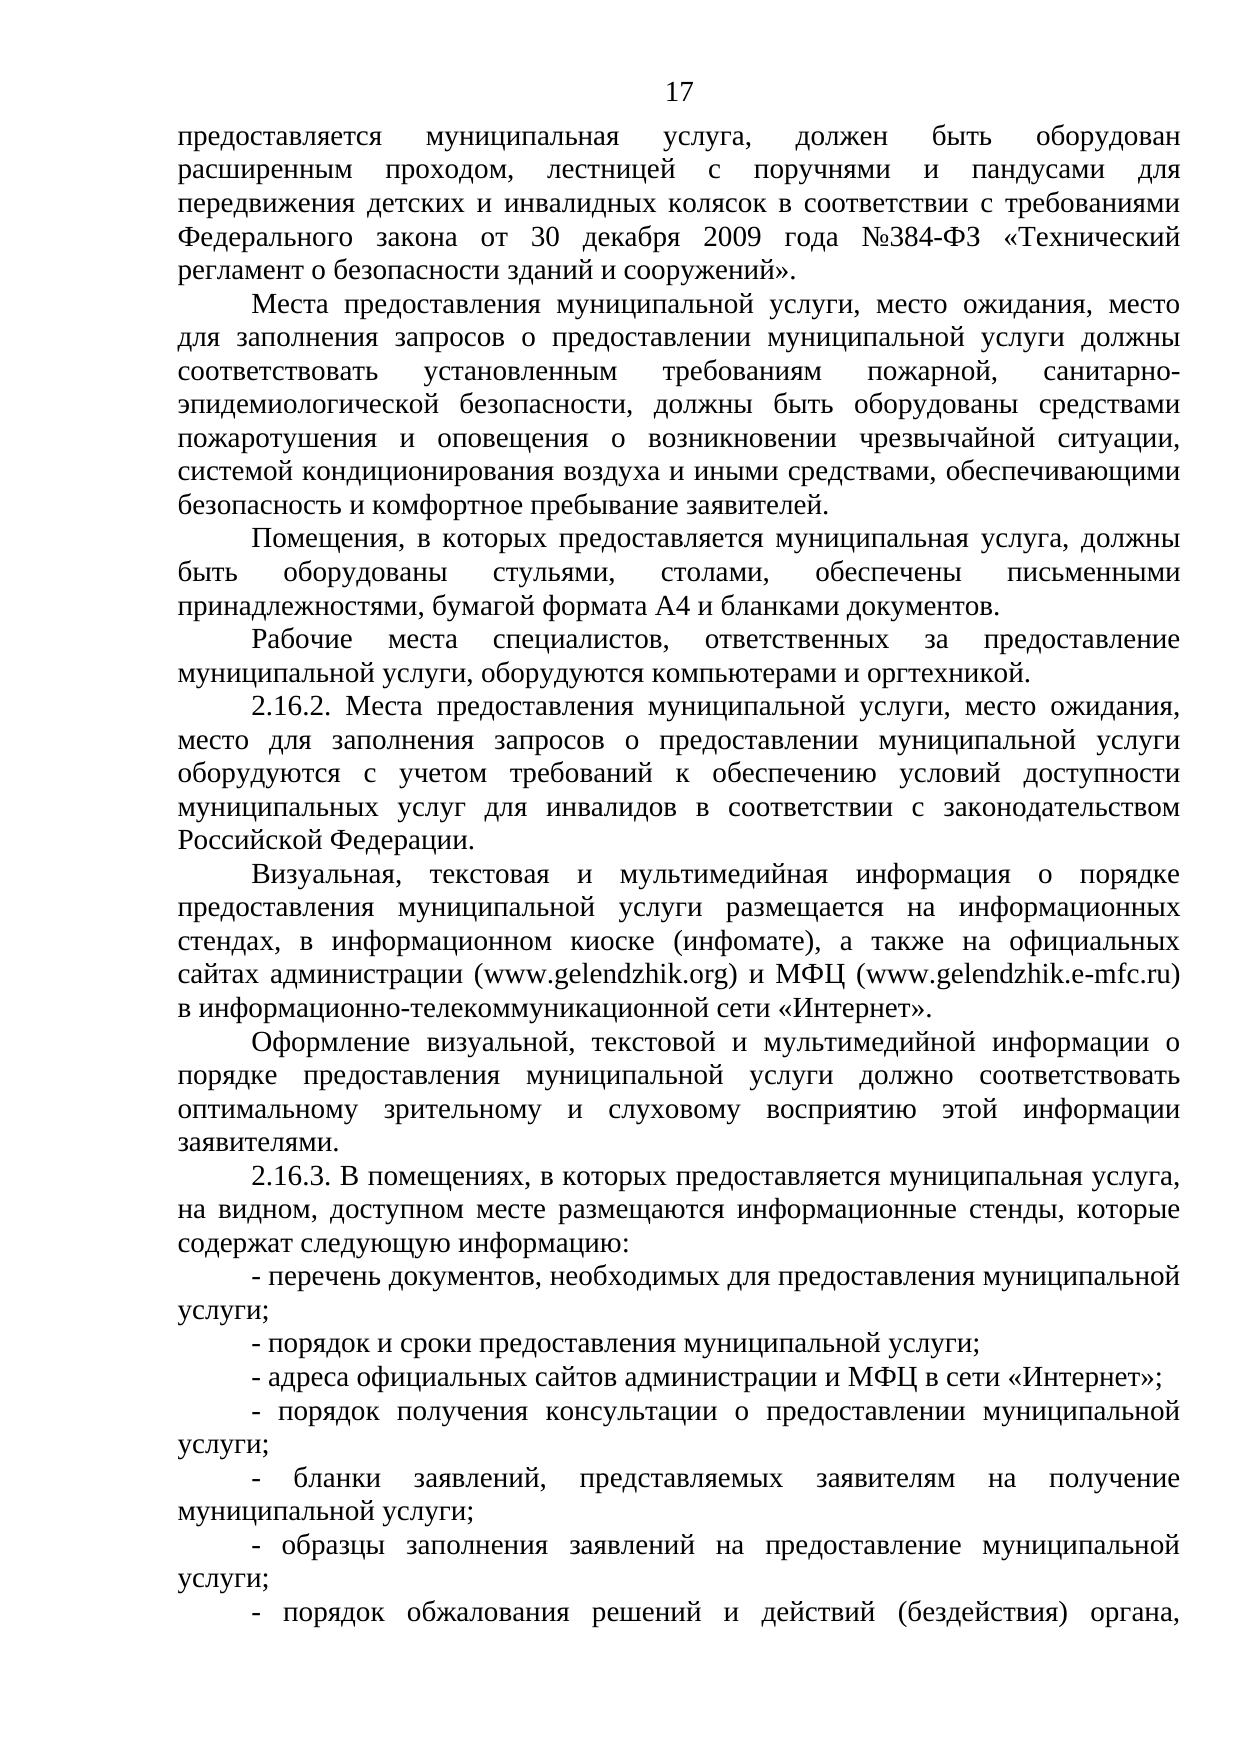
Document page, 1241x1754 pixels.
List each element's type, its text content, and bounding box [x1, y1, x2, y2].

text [177, 118, 1181, 286]
text - бланки заявлений, представляемых заявителям на получение муниципальной услуги; [177, 1460, 1181, 1527]
text 2.16.3. В помещениях, в которых предоставляется муниципальная услуга, на видном, доступном месте размещаются информационные стенды, которые содержат следующую информацию: [177, 1158, 1181, 1258]
text Места предоставления муниципальной услуги, место ожидания, место для заполнения запросов о предоставлении муниципальной услуги должны соответствовать установленным требованиям пожарной, санитарно-эпидемиологической безопасности, должны быть оборудованы средствами пожаротушения и оповещения о возникновении чрезвычайной ситуации, системой кондиционирования воздуха и иными средствами, обеспечивающими безопасность и комфортное пребывание заявителей. [177, 286, 1181, 521]
text Помещения, в которых предоставляется муниципальная услуга, должны быть оборудованы стульями, столами, обеспечены письменными принадлежностями, бумагой формата A4 и бланками документов. [177, 521, 1181, 621]
text Оформление визуальной, текстовой и мультимедийной информации о порядке предоставления муниципальной услуги должно соответствовать оптимальному зрительному и слуховому восприятию этой информации заявителями. [177, 1024, 1181, 1158]
text - адреса официальных сайтов администрации и МФЦ в сети «Интернет»; [177, 1359, 1181, 1393]
text Визуальная, текстовая и мультимедийная информация о порядке предоставления муниципальной услуги размещается на информационных стендах, в информационном киоске (инфомате), а также на официальных сайтах администрации (www.gelendzhik.org) и МФЦ (www.gelendzhik.e-mfc.ru) в информационно-телекоммуникационной сети «Интернет». [177, 856, 1181, 1024]
text - перечень документов, необходимых для предоставления муниципальной услуги; [177, 1258, 1181, 1326]
text - порядок получения консультации о предоставлении муниципальной услуги; [177, 1393, 1181, 1460]
text - порядок и сроки предоставления муниципальной услуги; [177, 1326, 1181, 1359]
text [177, 1594, 1181, 1627]
text 2.16.2. Места предоставления муниципальной услуги, место ожидания, место для заполнения запросов о предоставлении муниципальной услуги оборудуются с учетом требований к обеспечению условий доступности муниципальных услуг для инвалидов в соответствии с законодательством Российской Федерации. [177, 688, 1181, 856]
text Рабочие места специалистов, ответственных за предоставление муниципальной услуги, оборудуются компьютерами и оргтехникой. [177, 621, 1181, 688]
text - образцы заполнения заявлений на предоставление муниципальной услуги; [177, 1527, 1181, 1594]
